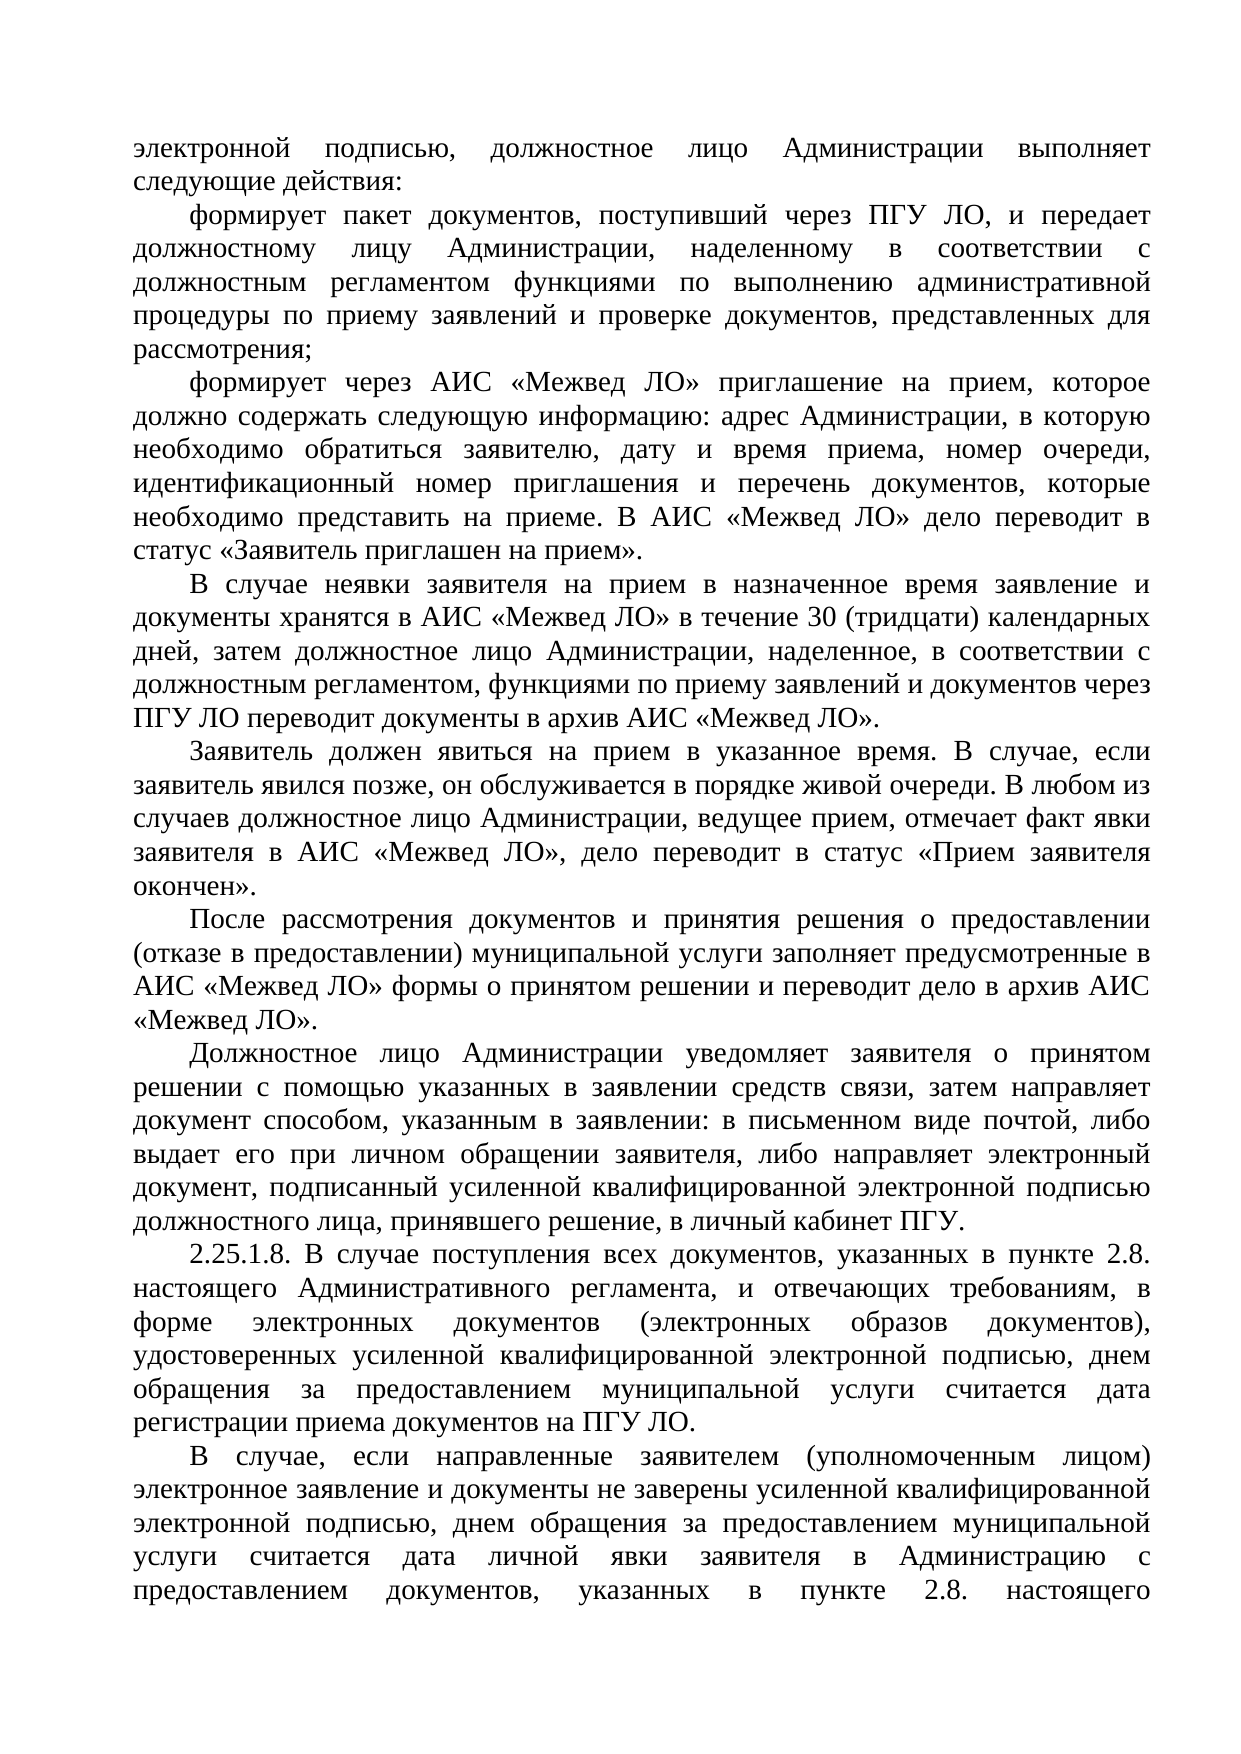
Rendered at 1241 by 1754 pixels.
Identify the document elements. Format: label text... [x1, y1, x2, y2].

text Заявитель должен явиться на прием в указанное время. В случае, если заявитель явился позже, он обслуживается в порядке живой очереди. В любом из случаев должностное лицо Администрации, ведущее прием, отмечает факт явки заявителя в АИС «Межвед ЛО», дело переводит в статус «Прием заявителя окончен». [133, 733, 1152, 901]
text Должностное лицо Администрации уведомляет заявителя о принятом решении с помощью указанных в заявлении средств связи, затем направляет документ способом, указанным в заявлении: в письменном виде почтой, либо выдает его при личном обращении заявителя, либо направляет электронный документ, подписанный усиленной квалифицированной электронной подписью должностного лица, принявшего решение, в личный кабинет ПГУ. [133, 1035, 1152, 1237]
text После рассмотрения документов и принятия решения о предоставлении (отказе в предоставлении) муниципальной услуги заполняет предусмотренные в АИС «Межвед ЛО» формы о принятом решении и переводит дело в архив АИС «Межвед ЛО». [133, 901, 1152, 1035]
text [133, 1438, 1152, 1606]
text формирует через АИС «Межвед ЛО» приглашение на прием, которое должно содержать следующую информацию: адрес Администрации, в которую необходимо обратиться заявителю, дату и время приема, номер очереди, идентификационный номер приглашения и перечень документов, которые необходимо представить на приеме. В АИС «Межвед ЛО» дело переводит в статус «Заявитель приглашен на прием». [133, 364, 1152, 566]
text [133, 130, 1152, 197]
text формирует пакет документов, поступивший через ПГУ ЛО, и передает должностному лицу Администрации, наделенному в соответствии с должностным регламентом функциями по выполнению административной процедуры по приему заявлений и проверке документов, представленных для рассмотрения; [133, 197, 1152, 364]
text 2.25.1.8. В случае поступления всех документов, указанных в пункте 2.8. настоящего Административного регламента, и отвечающих требованиям, в форме электронных документов (электронных образов документов), удостоверенных усиленной квалифицированной электронной подписью, днем обращения за предоставлением муниципальной услуги считается дата регистрации приема документов на ПГУ ЛО. [133, 1237, 1152, 1438]
text В случае неявки заявителя на прием в назначенное время заявление и документы хранятся в АИС «Межвед ЛО» в течение 30 (тридцати) календарных дней, затем должностное лицо Администрации, наделенное, в соответствии с должностным регламентом, функциями по приему заявлений и документов через ПГУ ЛО переводит документы в архив АИС «Межвед ЛО». [133, 566, 1152, 733]
